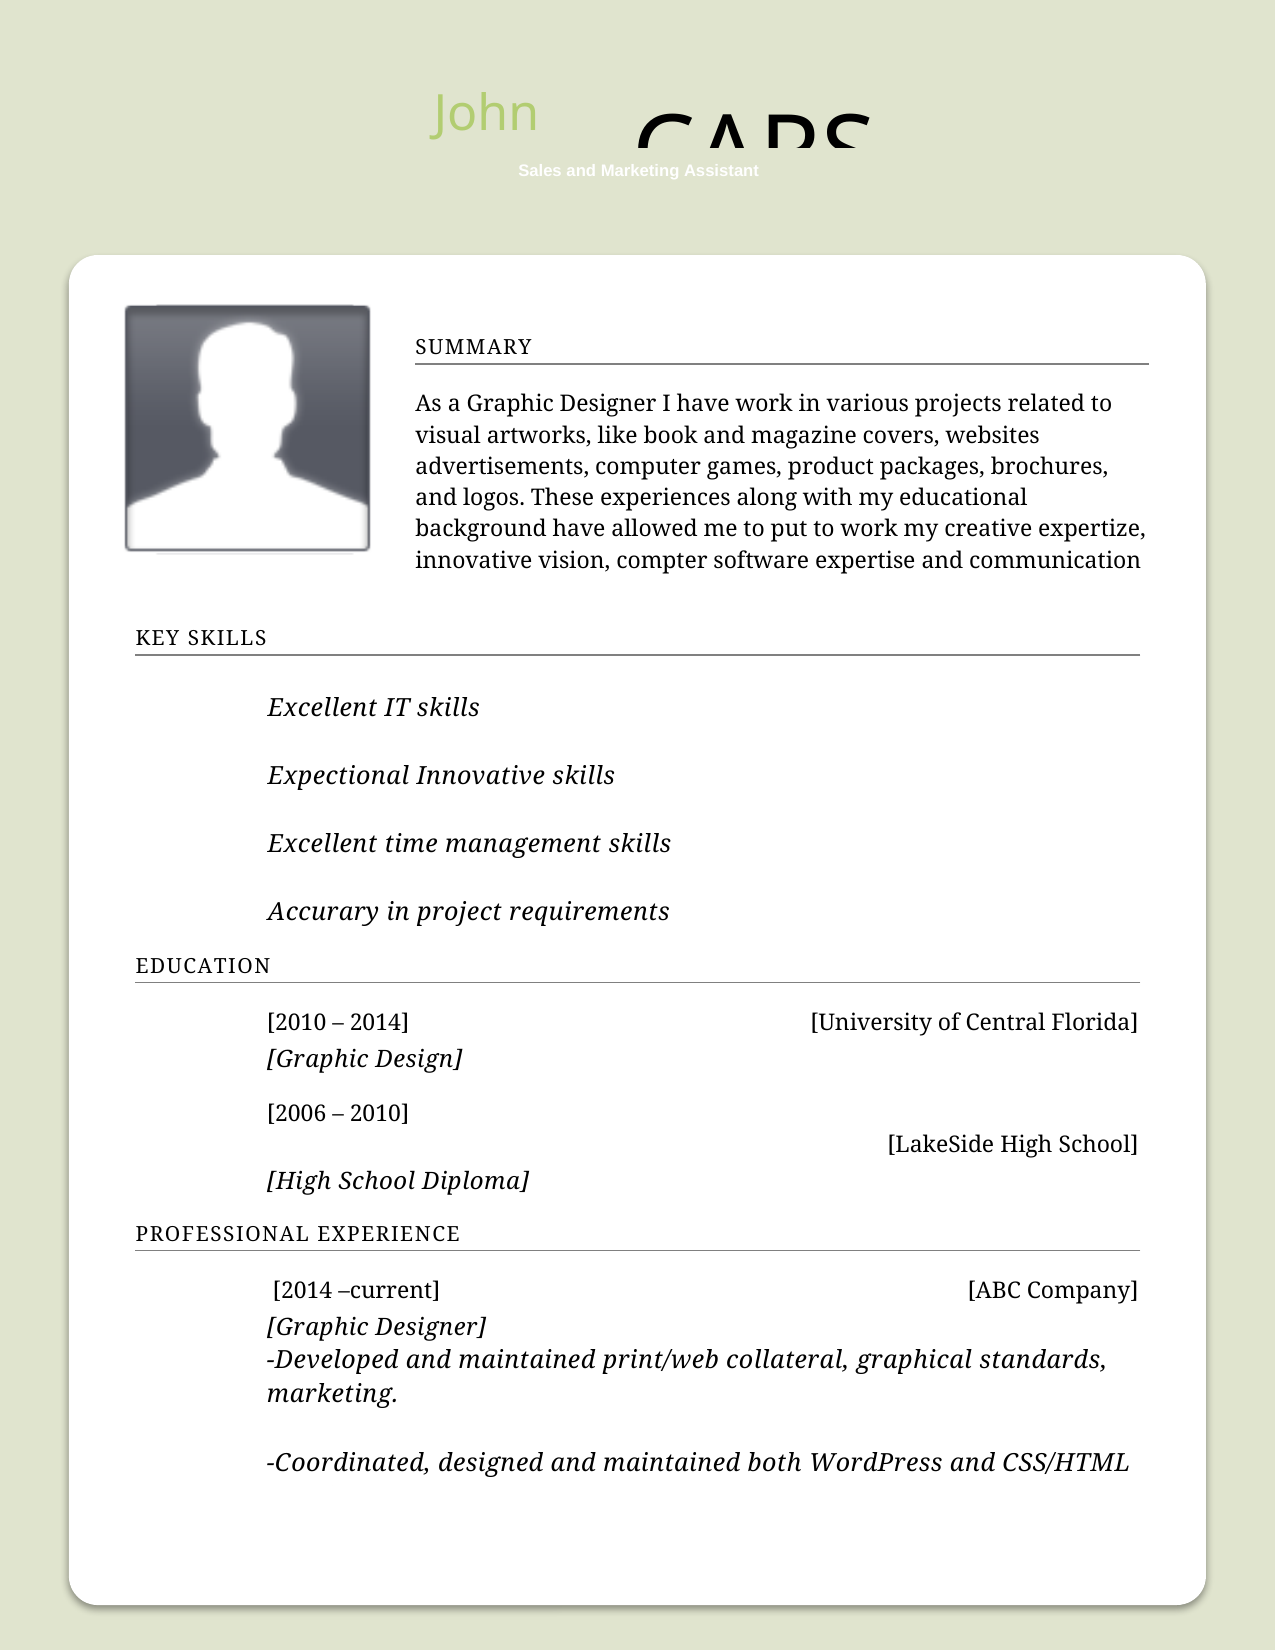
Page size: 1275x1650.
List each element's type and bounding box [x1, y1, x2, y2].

picture [118, 301, 376, 557]
